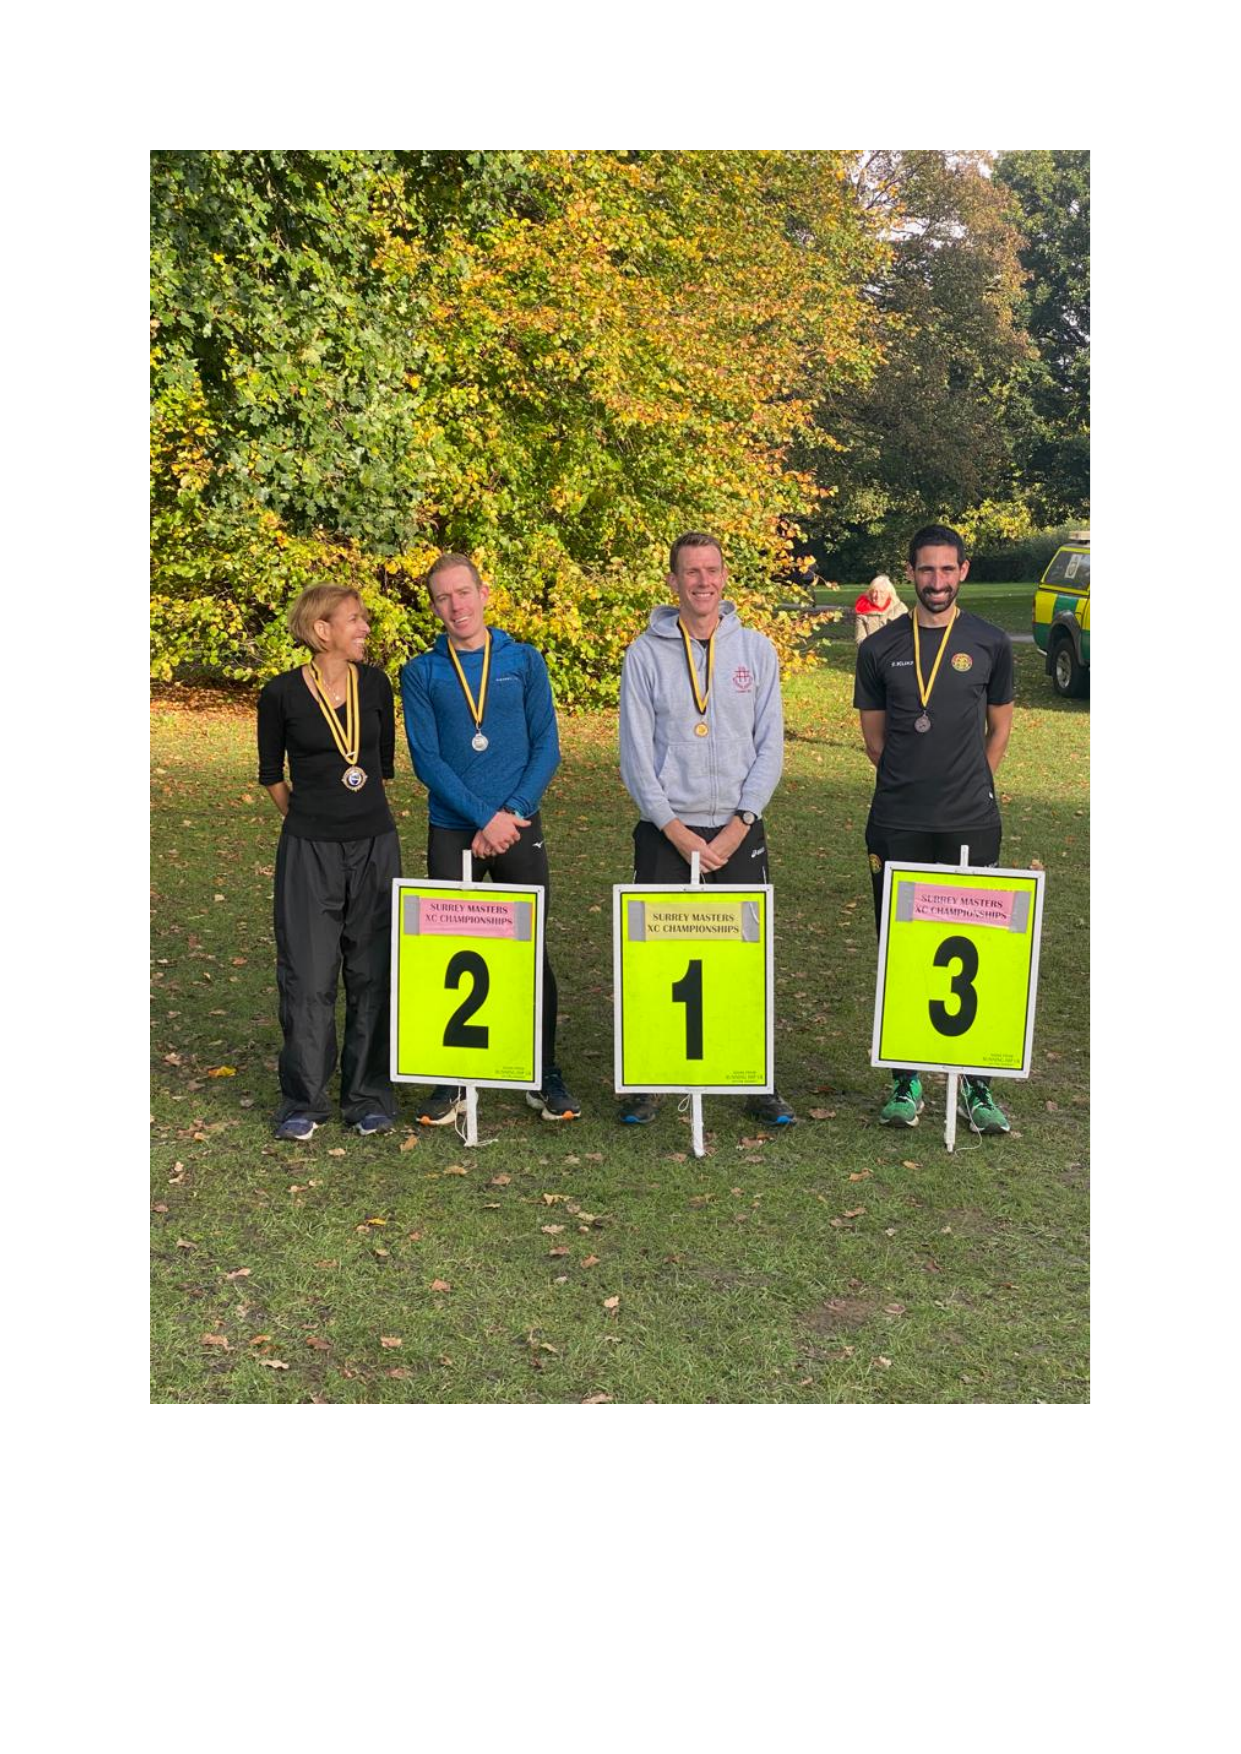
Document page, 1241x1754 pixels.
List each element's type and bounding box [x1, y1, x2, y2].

picture [150, 150, 1091, 1404]
